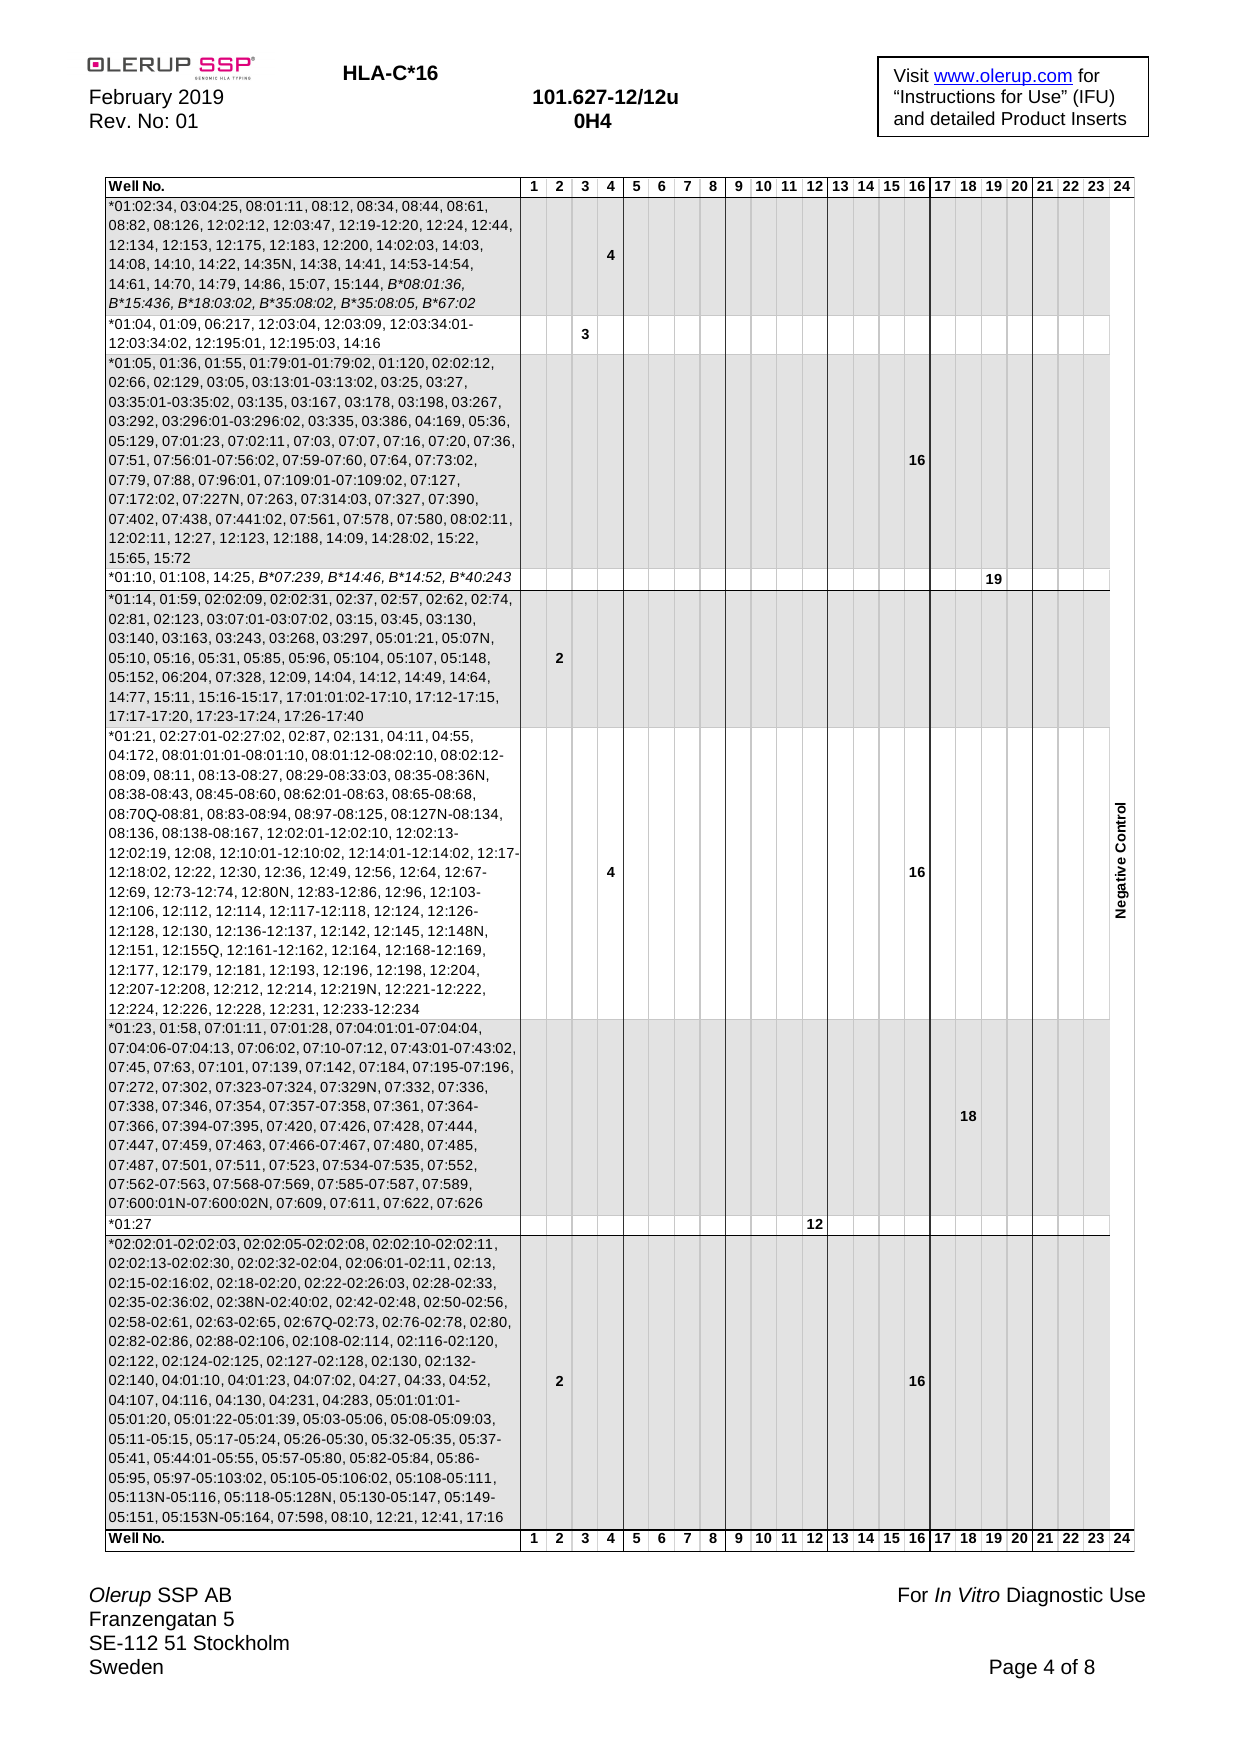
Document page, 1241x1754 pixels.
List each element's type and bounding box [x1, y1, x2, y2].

picture [66, 52, 275, 82]
